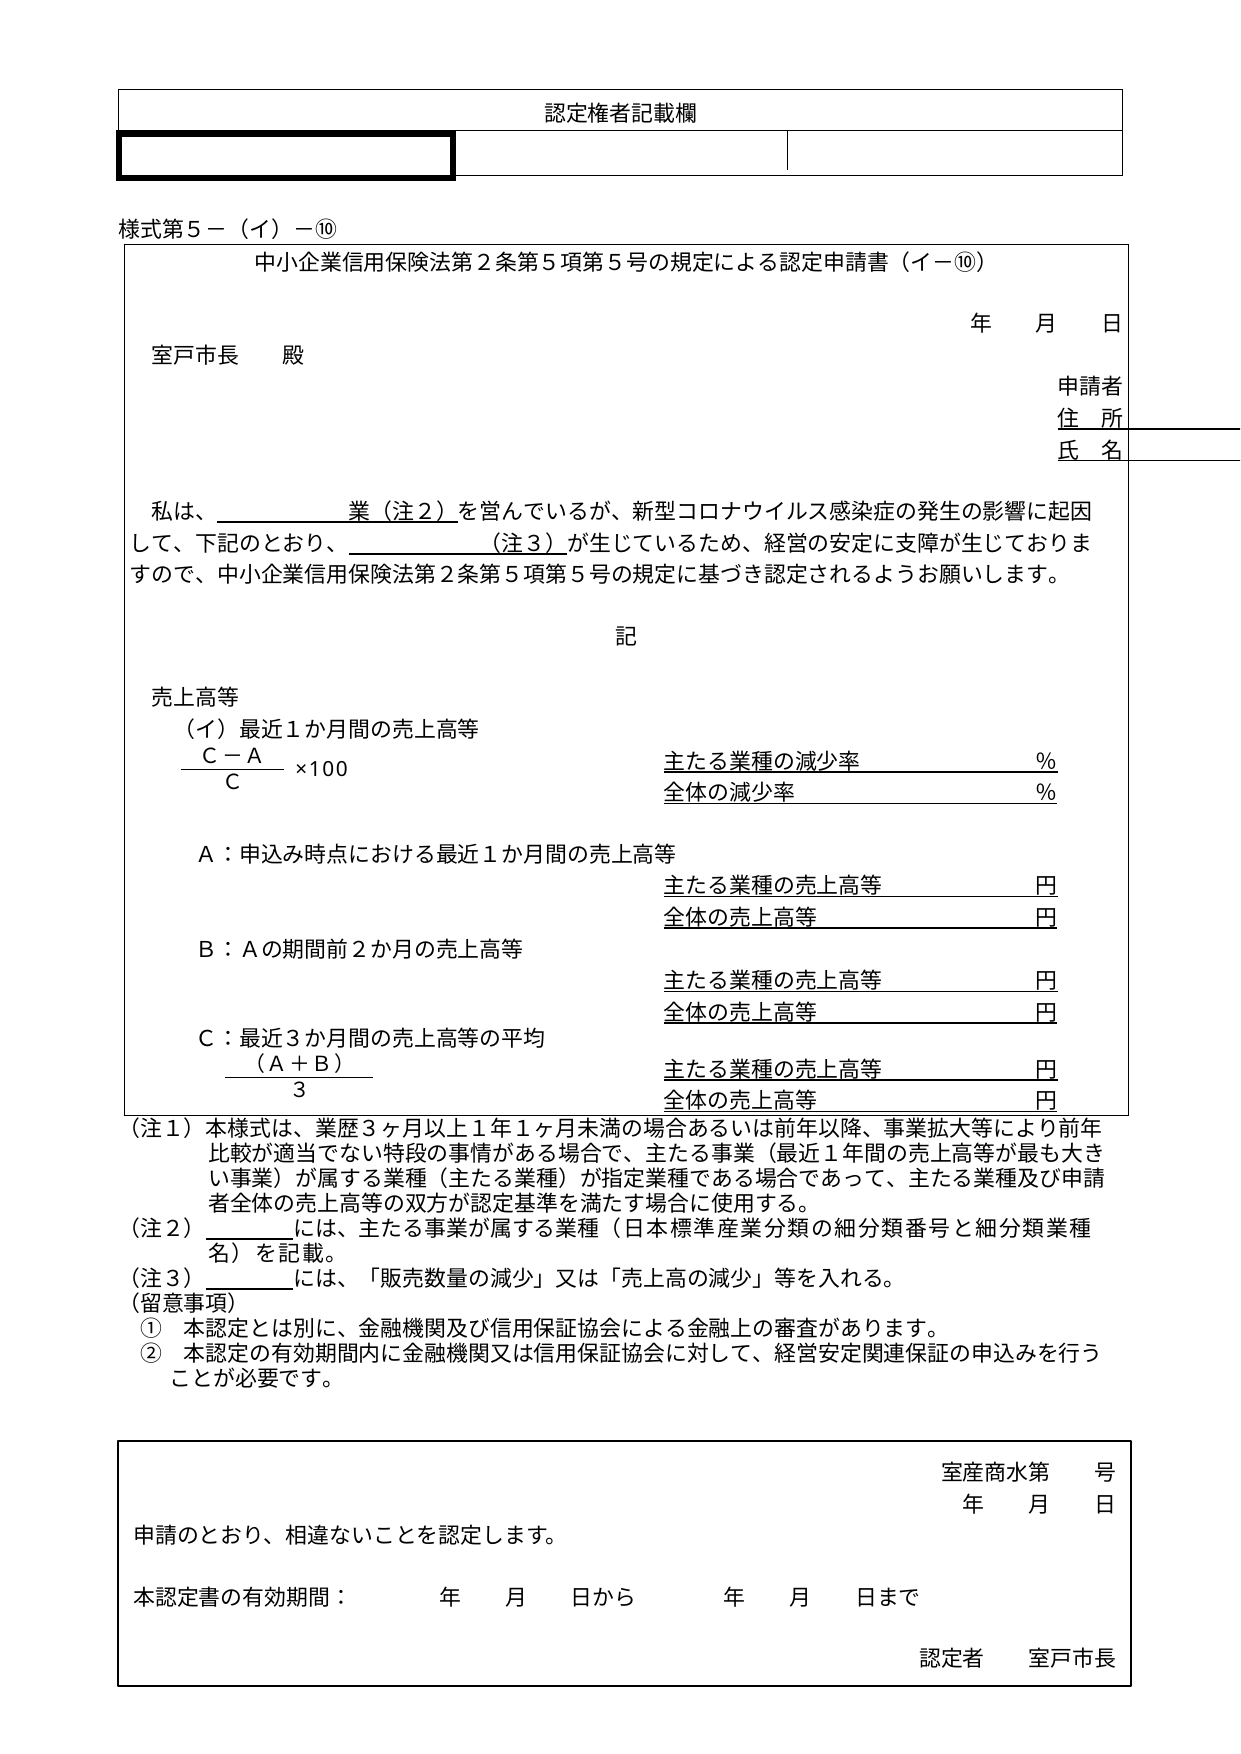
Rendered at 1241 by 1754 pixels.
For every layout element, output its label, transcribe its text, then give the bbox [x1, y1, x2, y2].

table_header 中小企業信用保険法第２条第５項第５号の規定による認定申請書（イ－⑩） 年 月 日 室戸市長 殿 申請者 住 所 氏 名 私は、 業（注２）を営んでいるが、新型コロナウイルス感染症の発生の影響に起因して、下記のとおり、 （注３）が生じているため、経営の安定に支障が生じておりますので、中小企業信用保険法第２条第５項第５号の規定に基づき認定されるようお願いします。 記 売上高等 （イ）最近１か月間の売上高等 主たる業種の減少率 ％ 全体の減少率 ％ Ａ：申込み時点における最近１か月間の売上高等 主たる業種の売上高等 円 全体の売上高等 円 Ｂ：Ａの期間前２か月の売上高等 主たる業種の売上高等 円 全体の売上高等 円 Ｃ：最近３か月間の売上高等の平均 主たる業種の売上高等 円 全体の売上高等 円 [125, 245, 1128, 1115]
text ② 本認定の有効期間内に金融機関又は信用保証協会に対して、経営安定関連保証の申込みを行うことが必要です。 [118, 1341, 1122, 1391]
text （注１）本様式は、業歴３ヶ月以上１年１ヶ月未満の場合あるいは前年以降、事業拡大等により前年比較が適当でない特段の事情がある場合で、主たる事業（最近１年間の売上高等が最も大きい事業）が属する業種（主たる業種）が指定業種である場合であって、主たる業種及び申請者全体の売上高等の双方が認定基準を満たす場合に使用する。 [118, 1116, 1122, 1216]
table_cell [456, 131, 788, 175]
text ① 本認定とは別に、金融機関及び信用保証協会による金融上の審査があります。 [118, 1316, 1122, 1341]
text （注３） には、「販売数量の減少」又は「売上高の減少」等を入れる。 [118, 1266, 1122, 1291]
table_cell [122, 137, 450, 175]
text （注２） には、主たる事業が属する業種（日本標準産業分類の細分類番号と細分類業種名）を記載。 [118, 1216, 1122, 1266]
table_header 認定権者記載欄 [119, 90, 1122, 130]
text 様式第５－（イ）－⑩ [118, 212, 1122, 243]
table_cell [788, 131, 1122, 175]
text （留意事項） [118, 1291, 1122, 1316]
